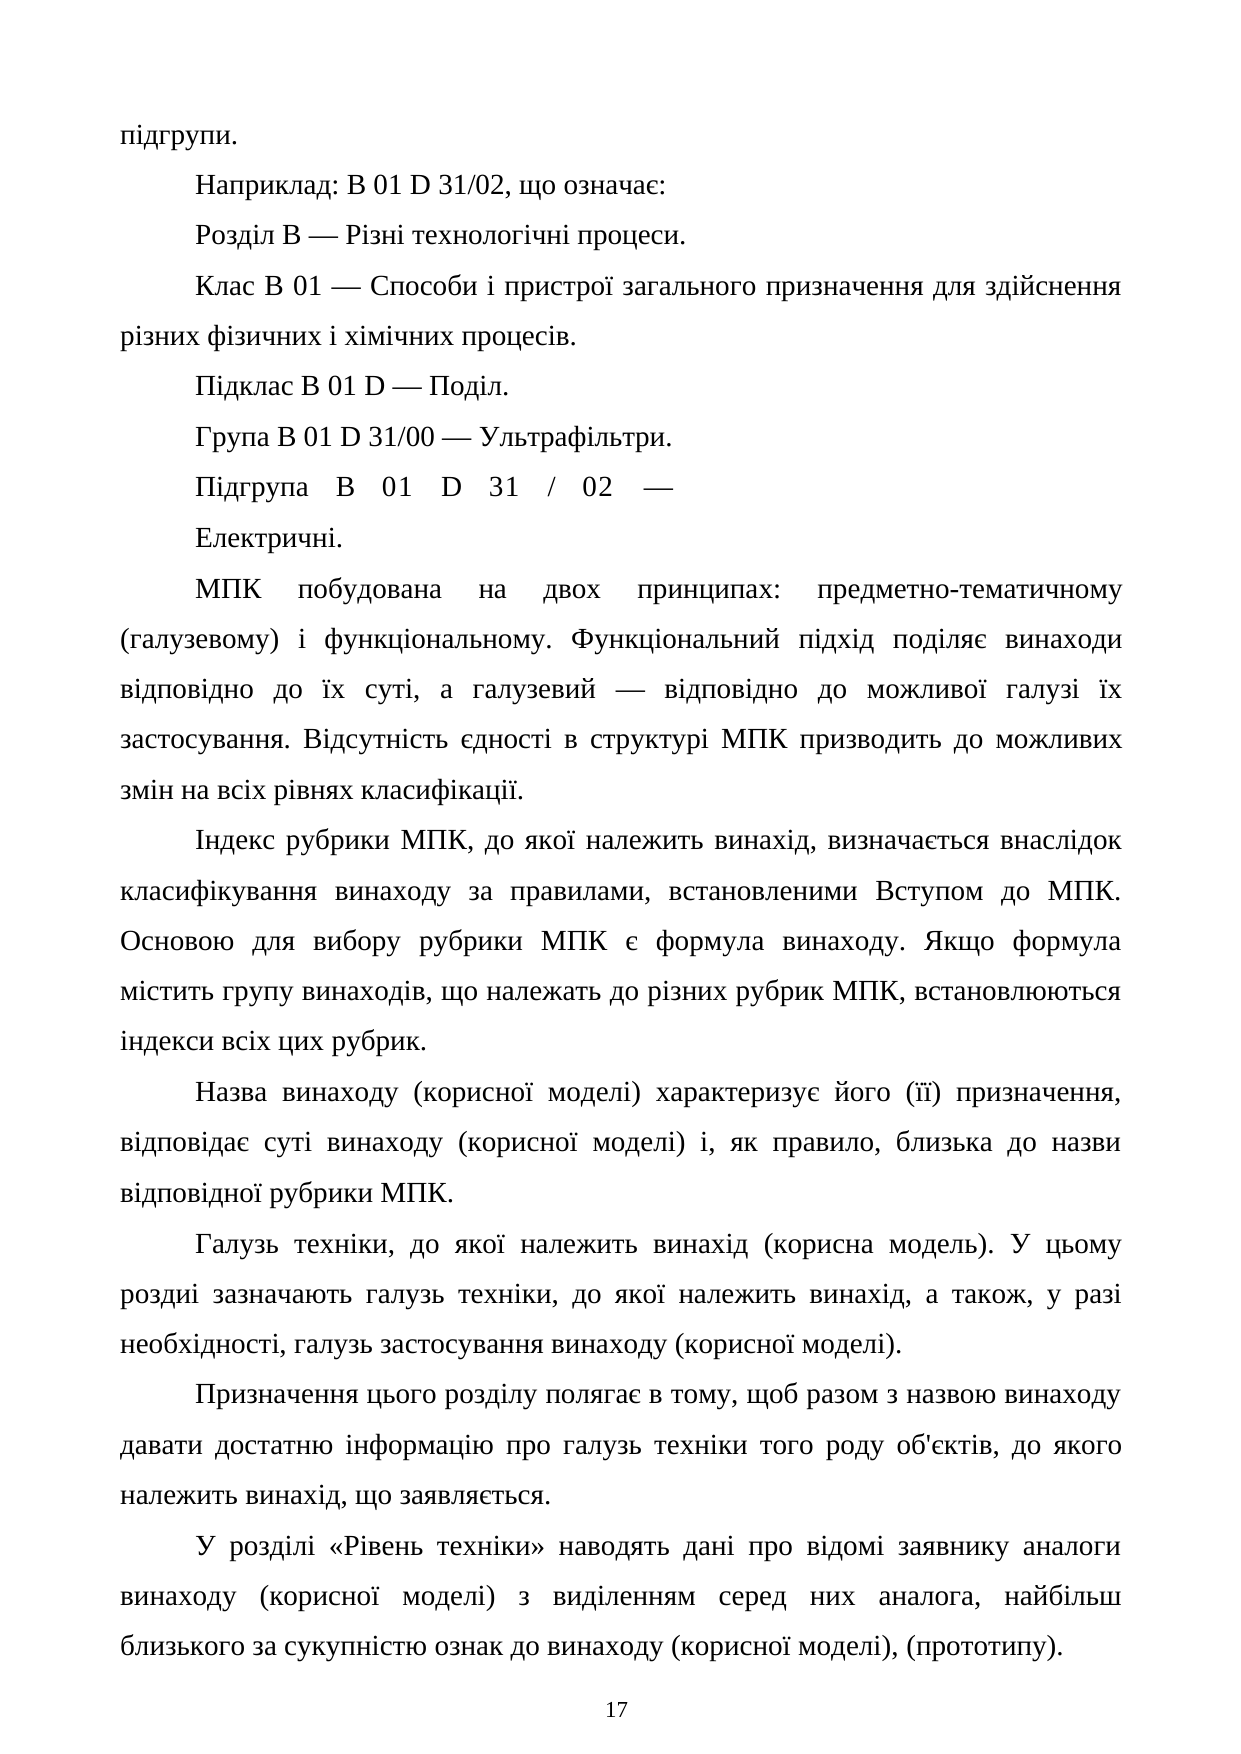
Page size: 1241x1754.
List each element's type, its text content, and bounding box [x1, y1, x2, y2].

text Група В 01 D 31/00 — Ультрафільтри. Підгрупа B 01 D 31 / 02 — Електричні. [195, 419, 673, 554]
text МПК побудована на двох принципах: предметно-тематичному (галузевому) і функціональному. Функціональний підхід поділяє винаходи відповідно до їх суті, а галузевий — відповідно до можливої галузі їх застосування. Відсутність єдності в структурі МПК призводить до можливих змін на всіх рівнях класифікації. [120, 571, 1123, 806]
text Назва винаходу (корисної моделі) характеризує його (її) призначення, відповідає суті винаходу (корисної моделі) і, як правило, близька до назви відповідної рубрики МПК. [120, 1074, 1122, 1209]
text Галузь техніки, до якої належить винахід (корисна модель). У цьому роздиі зазначають галузь техніки, до якої належить винахід, а також, у разі необхідності, галузь застосування винаходу (корисної моделі). [120, 1226, 1123, 1360]
text У розділі «Рівень техніки» наводять дані про відомі заявнику аналоги винаходу (корисної моделі) з виділенням серед них аналога, найбільш близького за сукупністю ознак до винаходу (корисної моделі), (прототипу). [120, 1528, 1122, 1662]
text Підклас В 01 D — Поділ. [195, 369, 1148, 402]
text Наприклад: В 01 D 31/02, що означає: [195, 167, 1148, 201]
text Розділ В — Різні технологічні процеси. [195, 217, 1148, 251]
text підгрупи. [120, 117, 1148, 150]
text Клас В 01 — Способи і пристрої загального призначення для здійснення різних фізичних і хімічних процесів. [120, 268, 1122, 352]
text Призначення цього розділу полягає в тому, щоб разом з назвою винаходу давати достатню інформацію про галузь техніки того роду об'єктів, до якого належить винахід, що заявляється. [120, 1377, 1123, 1511]
text Індекс рубрики МПК, до якої належить винахід, визначається внаслідок класифікування винаходу за правилами, встановленими Вступом до МПК. Основою для вибору рубрики МПК є формула винаходу. Якщо формула містить групу винаходів, що належать до різних рубрик МПК, встановлюються індекси всіх цих рубрик. [120, 822, 1123, 1057]
